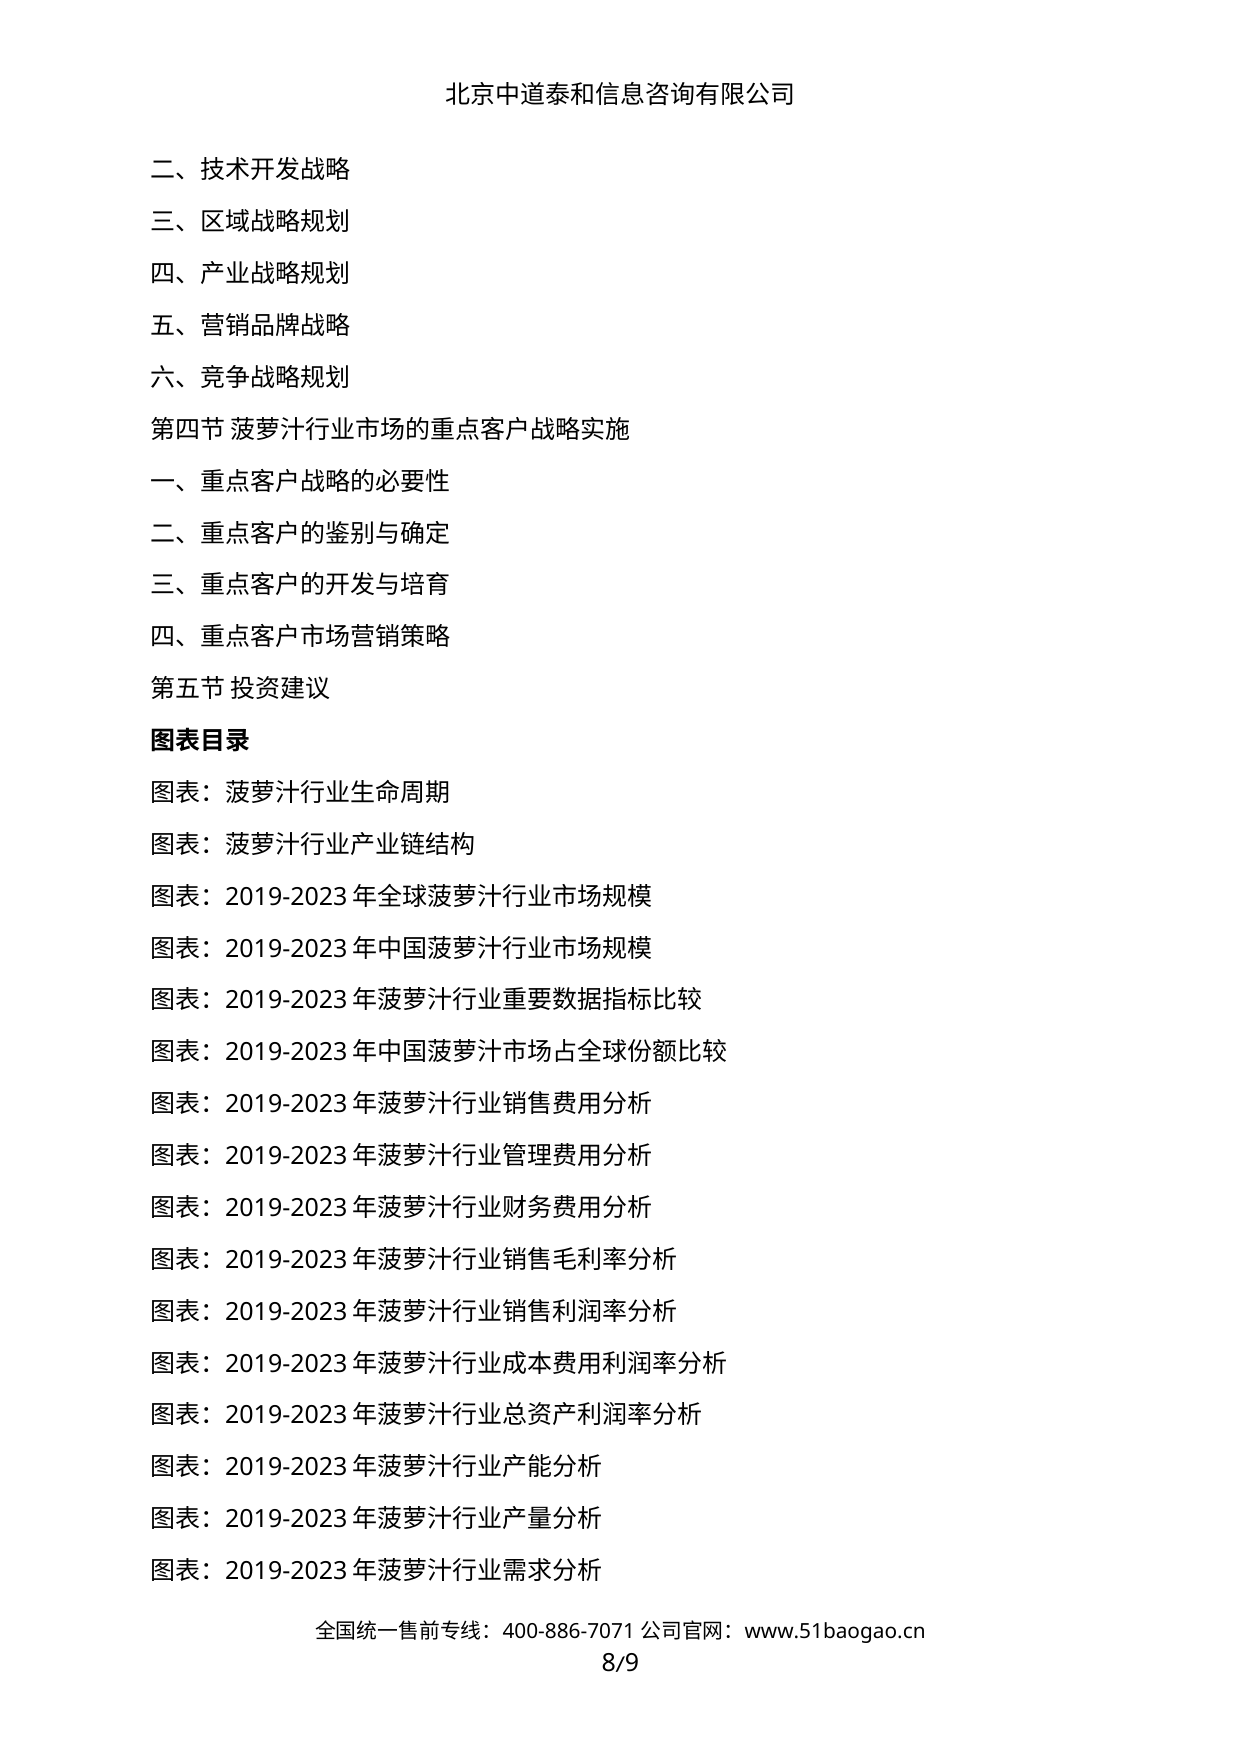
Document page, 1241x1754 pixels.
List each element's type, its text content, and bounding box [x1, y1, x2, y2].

text 三、重点客户的开发与培育 [150, 565, 1090, 601]
text 图表：菠萝汁行业产业链结构 [150, 824, 1090, 861]
text 三、区域战略规划 [150, 202, 1090, 238]
text 四、重点客户市场营销策略 [150, 617, 1090, 653]
text 图表：2019-2023年菠萝汁行业销售利润率分析 [150, 1291, 1090, 1327]
text 图表目录 [150, 721, 1090, 757]
text 图表：2019-2023年菠萝汁行业需求分析 [150, 1551, 1090, 1587]
text 第四节 菠萝汁行业市场的重点客户战略实施 [150, 409, 1090, 446]
text 图表：2019-2023年菠萝汁行业财务费用分析 [150, 1187, 1090, 1224]
text 第五节 投资建议 [150, 669, 1090, 705]
text 四、产业战略规划 [150, 254, 1090, 290]
text 一、重点客户战略的必要性 [150, 461, 1090, 497]
text 图表：菠萝汁行业生命周期 [150, 772, 1090, 809]
text 图表：2019-2023年菠萝汁行业重要数据指标比较 [150, 980, 1090, 1016]
text 二、重点客户的鉴别与确定 [150, 513, 1090, 549]
text 图表：2019-2023年菠萝汁行业管理费用分析 [150, 1136, 1090, 1172]
text 图表：2019-2023年全球菠萝汁行业市场规模 [150, 876, 1090, 912]
text 图表：2019-2023年菠萝汁行业产量分析 [150, 1499, 1090, 1535]
text 图表：2019-2023年中国菠萝汁市场占全球份额比较 [150, 1032, 1090, 1068]
text 图表：2019-2023年中国菠萝汁行业市场规模 [150, 928, 1090, 964]
text 图表：2019-2023年菠萝汁行业成本费用利润率分析 [150, 1343, 1090, 1379]
text 图表：2019-2023年菠萝汁行业销售毛利率分析 [150, 1239, 1090, 1276]
text 图表：2019-2023年菠萝汁行业产能分析 [150, 1447, 1090, 1483]
text 图表：2019-2023年菠萝汁行业总资产利润率分析 [150, 1395, 1090, 1431]
text 五、营销品牌战略 [150, 306, 1090, 342]
text 六、竞争战略规划 [150, 357, 1090, 394]
text 二、技术开发战略 [150, 150, 1090, 186]
text 图表：2019-2023年菠萝汁行业销售费用分析 [150, 1084, 1090, 1120]
